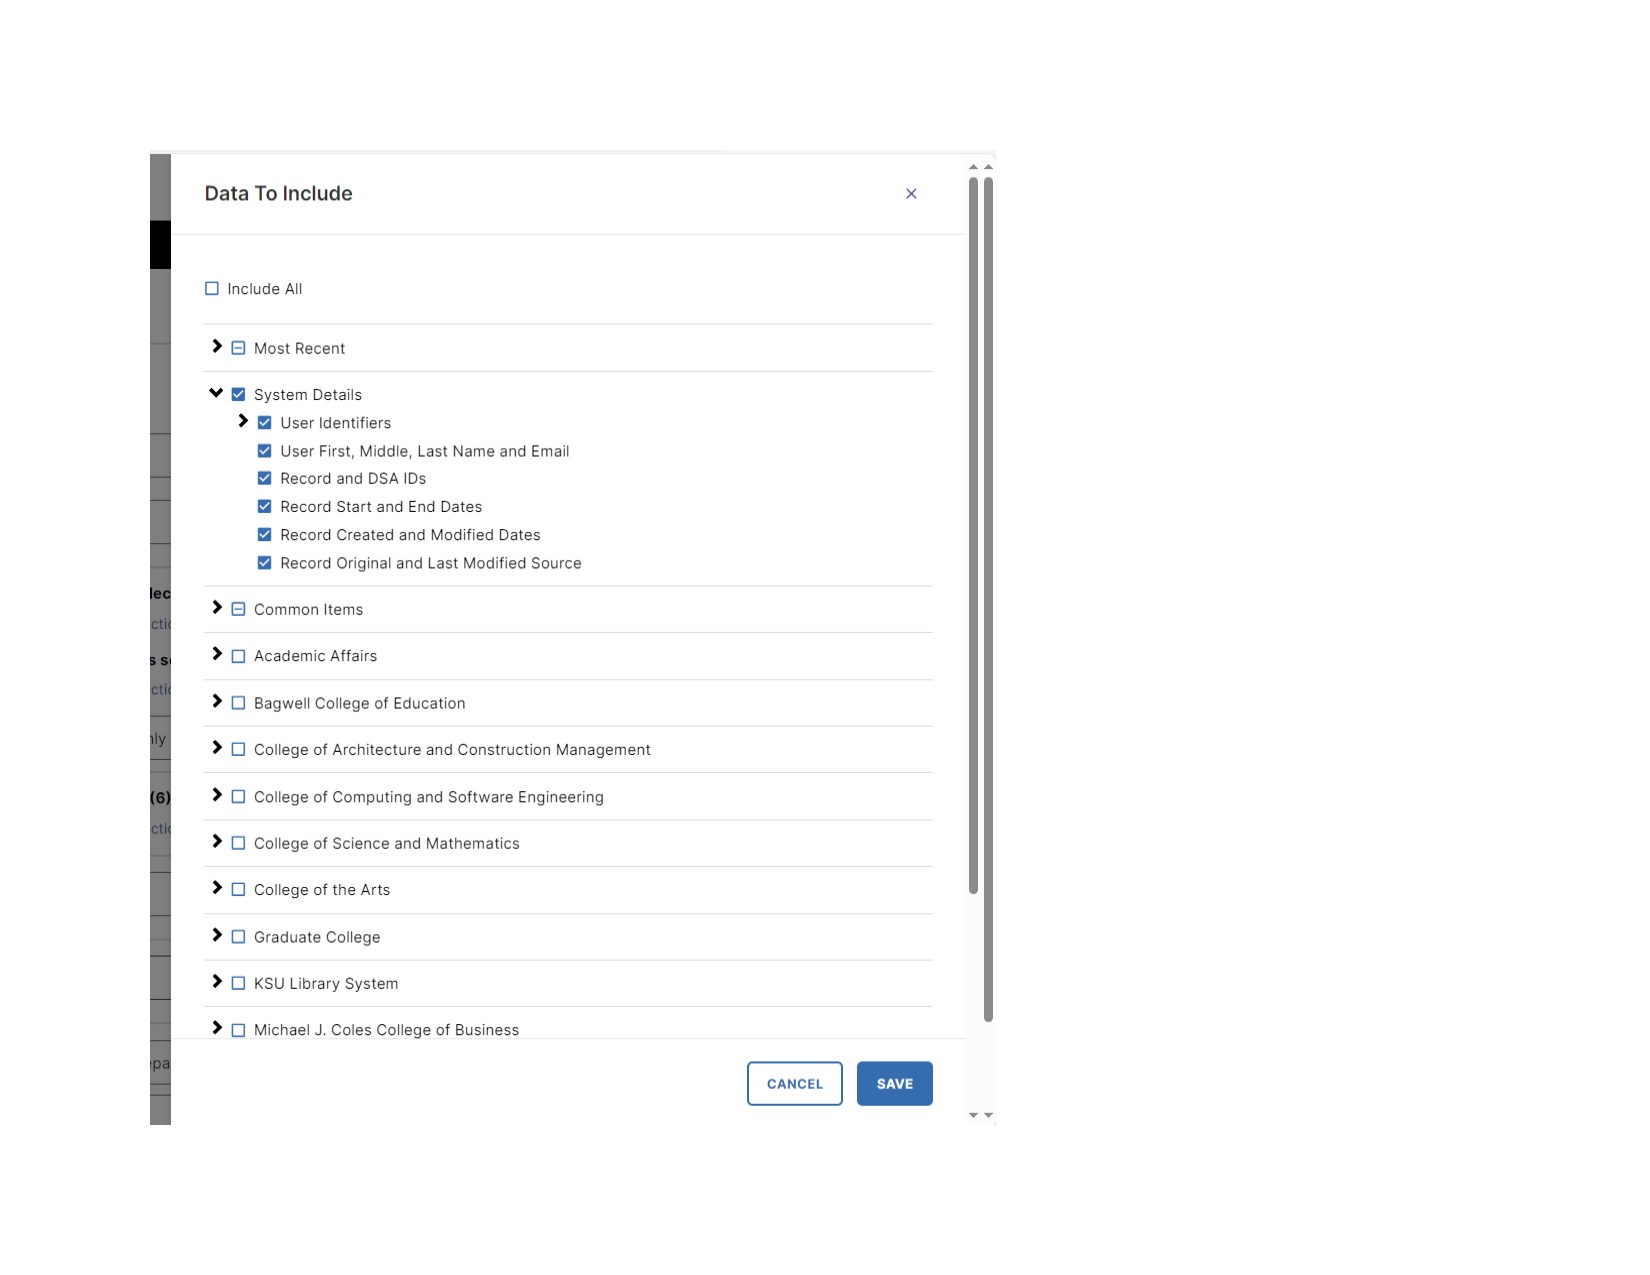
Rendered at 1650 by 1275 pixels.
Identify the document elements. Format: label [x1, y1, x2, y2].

picture [150, 150, 997, 1125]
